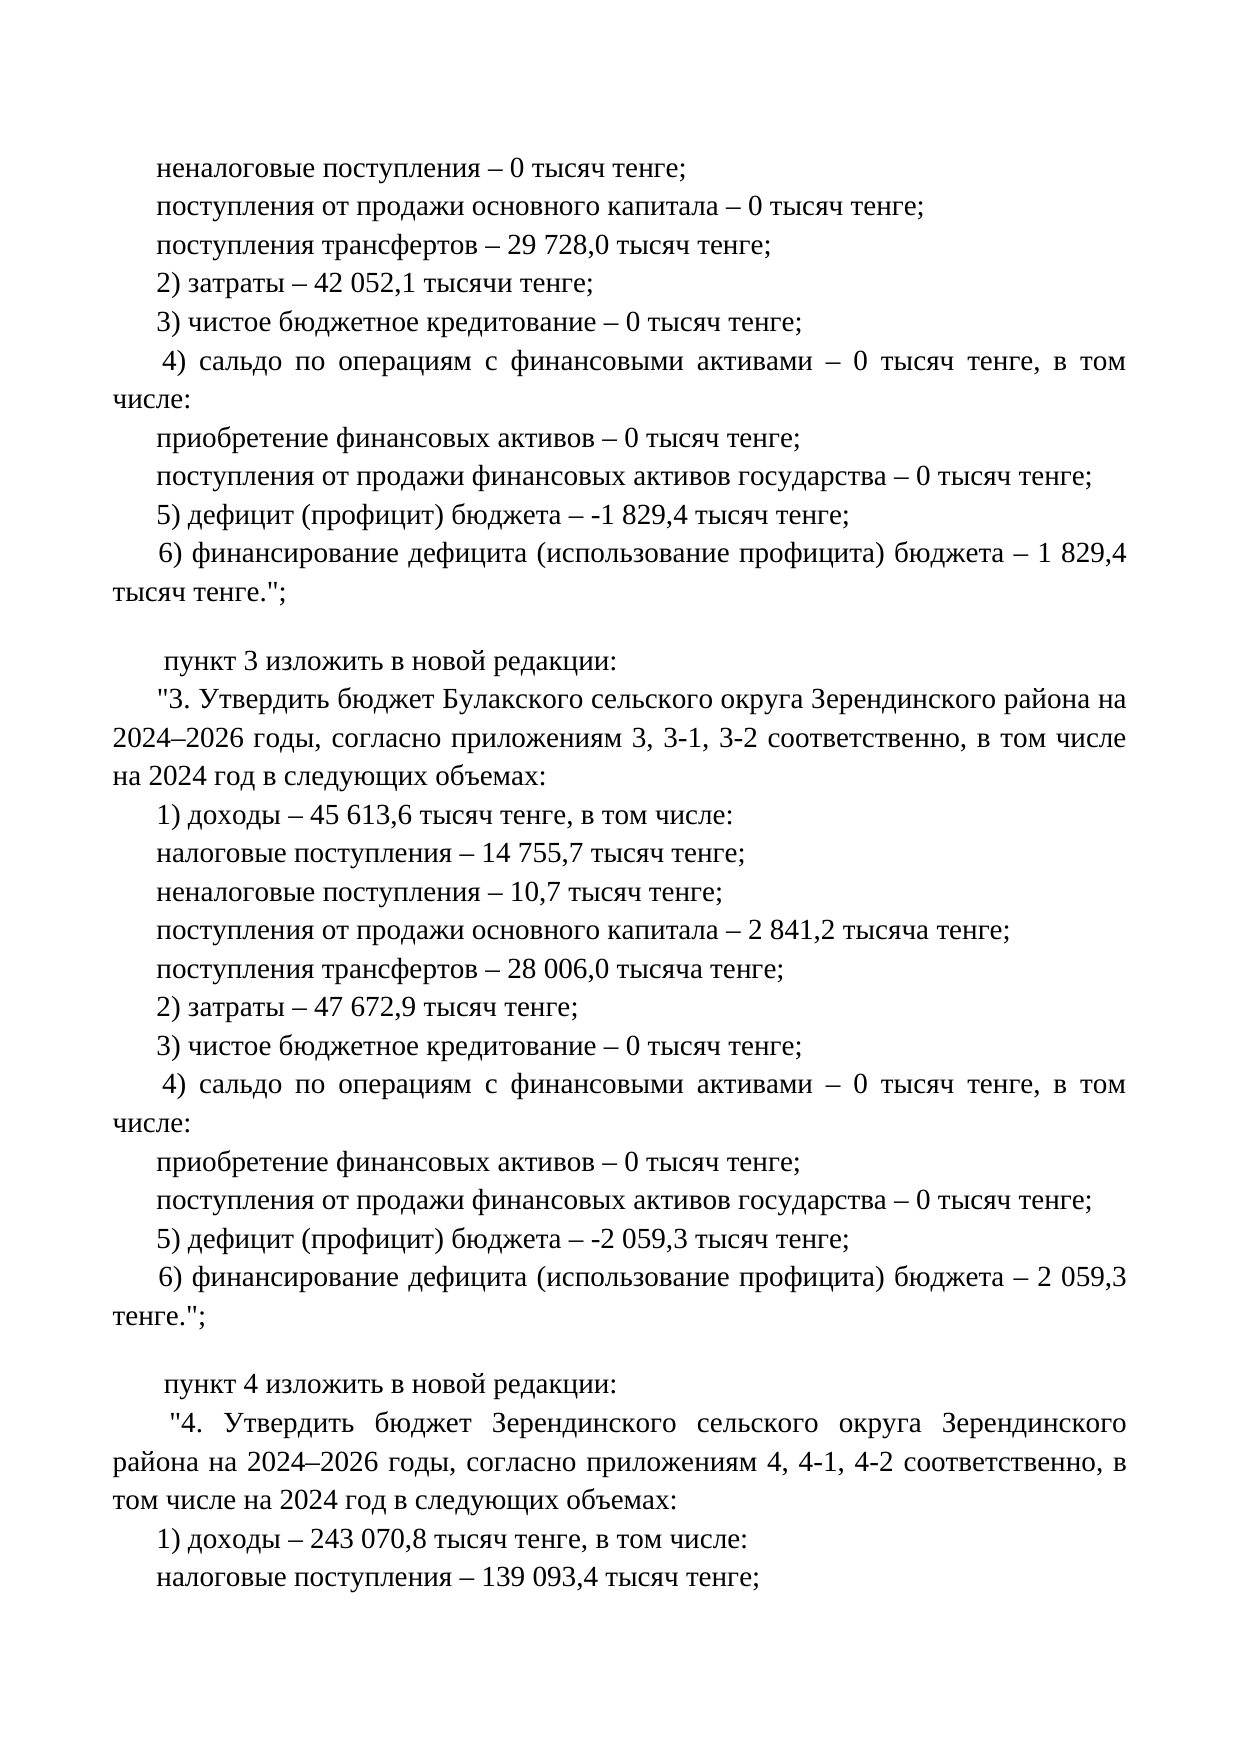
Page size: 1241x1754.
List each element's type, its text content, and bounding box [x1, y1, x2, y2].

text 1) доходы – 45 613,6 тысяч тенге, в том числе: [112, 797, 1128, 830]
text пункт 4 изложить в новой редакции: [112, 1367, 1128, 1400]
text налоговые поступления – 139 093,4 тысяч тенге; [112, 1559, 1128, 1593]
text 2) затраты – 47 672,9 тысяч тенге; [112, 989, 1128, 1023]
text поступления от продажи финансовых активов государства – 0 тысяч тенге; [112, 1182, 1128, 1216]
text неналоговые поступления – 0 тысяч тенге; [112, 150, 1128, 183]
text "3. Утвердить бюджет Булакского сельского округа Зерендинского района на 2024–2026 годы, согласно приложениям 3, 3-1, 3-2 соответственно, в том числе на 2024 год в следующих объемах: [112, 681, 1128, 792]
text 3) чистое бюджетное кредитование – 0 тысяч тенге; [112, 304, 1128, 338]
text приобретение финансовых активов – 0 тысяч тенге; [112, 420, 1128, 453]
text неналоговые поступления – 10,7 тысяч тенге; [112, 874, 1128, 907]
text 5) дефицит (профицит) бюджета – -2 059,3 тысяч тенге; [112, 1221, 1128, 1254]
text 3) чистое бюджетное кредитование – 0 тысяч тенге; [112, 1028, 1128, 1062]
text приобретение финансовых активов – 0 тысяч тенге; [112, 1144, 1128, 1177]
text 1) доходы – 243 070,8 тысяч тенге, в том числе: [112, 1521, 1128, 1554]
text 4) сальдо по операциям с финансовыми активами – 0 тысяч тенге, в том числе: [112, 1067, 1128, 1139]
text 2) затраты – 42 052,1 тысячи тенге; [112, 266, 1128, 299]
text поступления трансфертов – 28 006,0 тысяча тенге; [112, 951, 1128, 984]
text поступления от продажи основного капитала – 0 тысяч тенге; [112, 188, 1128, 222]
text поступления от продажи основного капитала – 2 841,2 тысяча тенге; [112, 912, 1128, 946]
text 6) финансирование дефицита (использование профицита) бюджета – 1 829,4 тысяч тенге."; [112, 535, 1128, 607]
text налоговые поступления – 14 755,7 тысяч тенге; [112, 835, 1128, 869]
text 6) финансирование дефицита (использование профицита) бюджета – 2 059,3 тенге."; [112, 1259, 1128, 1331]
text поступления трансфертов – 29 728,0 тысяч тенге; [112, 227, 1128, 261]
text "4. Утвердить бюджет Зерендинского сельского округа Зерендинского района на 2024–2026 годы, согласно приложениям 4, 4-1, 4-2 соответственно, в том числе на 2024 год в следующих объемах: [112, 1405, 1128, 1516]
text 5) дефицит (профицит) бюджета – -1 829,4 тысяч тенге; [112, 497, 1128, 530]
text пункт 3 изложить в новой редакции: [112, 643, 1128, 676]
text поступления от продажи финансовых активов государства – 0 тысяч тенге; [112, 458, 1128, 492]
text 4) сальдо по операциям с финансовыми активами – 0 тысяч тенге, в том числе: [112, 343, 1128, 415]
